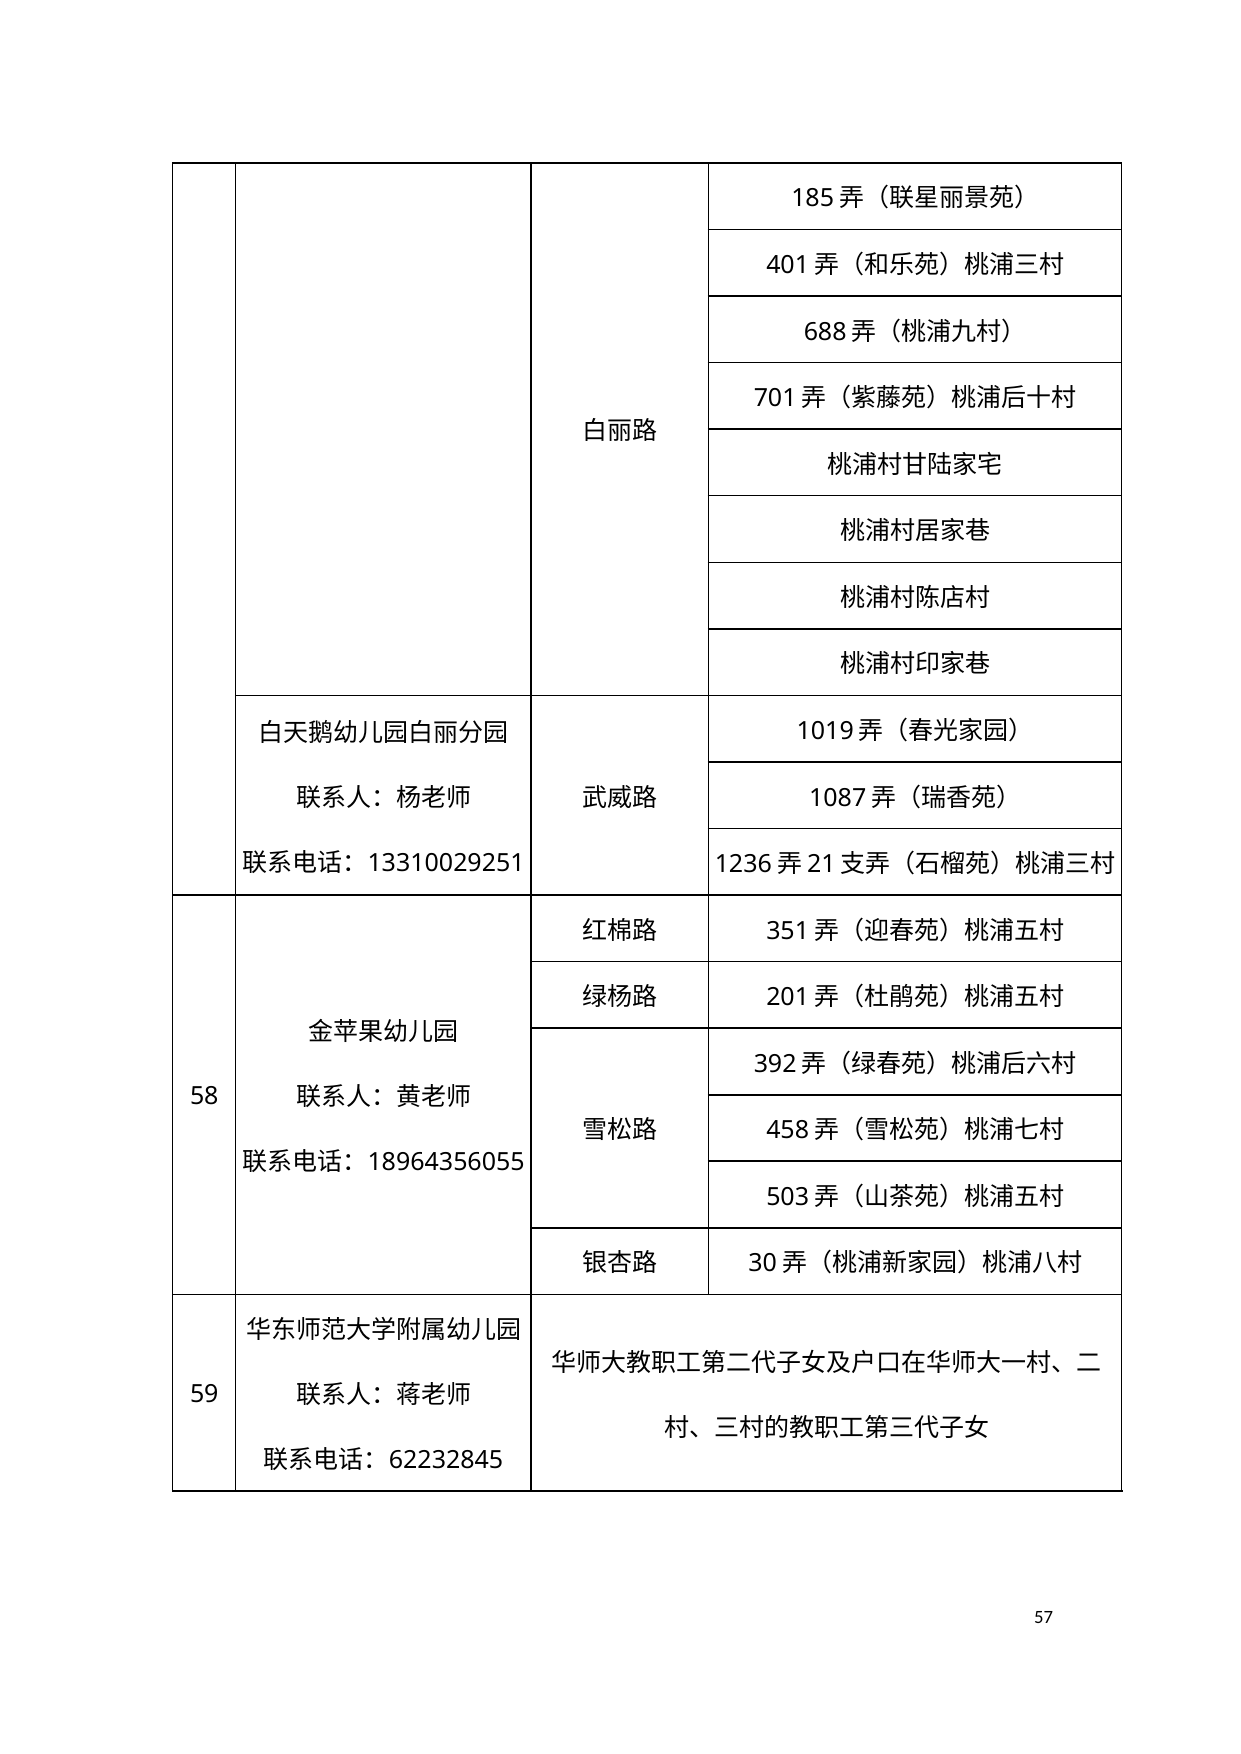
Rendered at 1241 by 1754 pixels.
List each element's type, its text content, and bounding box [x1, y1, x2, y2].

table_cell 351弄（迎春苑）桃浦五村 [709, 896, 1121, 961]
table_cell 绿杨路 [532, 962, 708, 1027]
table_cell 392弄（绿春苑）桃浦后六村 [709, 1029, 1121, 1094]
table_cell 59 [173, 1295, 235, 1490]
table_cell 58 [173, 896, 235, 1293]
table_cell 银杏路 [532, 1229, 708, 1293]
table_cell 桃浦村居家巷 [709, 496, 1121, 561]
table_cell 401弄（和乐苑）桃浦三村 [709, 230, 1121, 295]
table_cell 30弄（桃浦新家园）桃浦八村 [709, 1229, 1121, 1293]
table_cell 红棉路 [532, 896, 708, 961]
table_cell 701弄（紫藤苑）桃浦后十村 [709, 363, 1121, 428]
table_cell 金苹果幼儿园 联系人：黄老师 联系电话：18964356055 [236, 896, 530, 1293]
table_cell 503弄（山茶苑）桃浦五村 [709, 1162, 1121, 1227]
table_cell 1087弄（瑞香苑） [709, 763, 1121, 828]
table_cell 武威路 [532, 696, 708, 894]
table_cell 458弄（雪松苑）桃浦七村 [709, 1096, 1121, 1160]
table_cell 688弄（桃浦九村） [709, 297, 1121, 362]
table_cell 华东师范大学附属幼儿园 联系人：蒋老师 联系电话：62232845 [236, 1295, 530, 1490]
table_cell 1019弄（春光家园） [709, 696, 1121, 761]
table_cell 白丽路 [532, 164, 708, 694]
table_cell 华师大教职工第二代子女及户口在华师大一村、二村、三村的教职工第三代子女 [532, 1295, 1121, 1490]
table_cell 桃浦村甘陆家宅 [709, 430, 1121, 495]
table_cell 雪松路 [532, 1029, 708, 1227]
table_cell 185弄（联星丽景苑） [709, 164, 1121, 228]
table_cell 桃浦村印家巷 [709, 630, 1121, 694]
table_cell 1236弄21支弄（石榴苑）桃浦三村 [709, 829, 1121, 894]
table_cell 201弄（杜鹃苑）桃浦五村 [709, 962, 1121, 1027]
table_cell 桃浦村陈店村 [709, 563, 1121, 628]
table_cell 白天鹅幼儿园白丽分园 联系人：杨老师 联系电话：13310029251 [236, 696, 530, 894]
